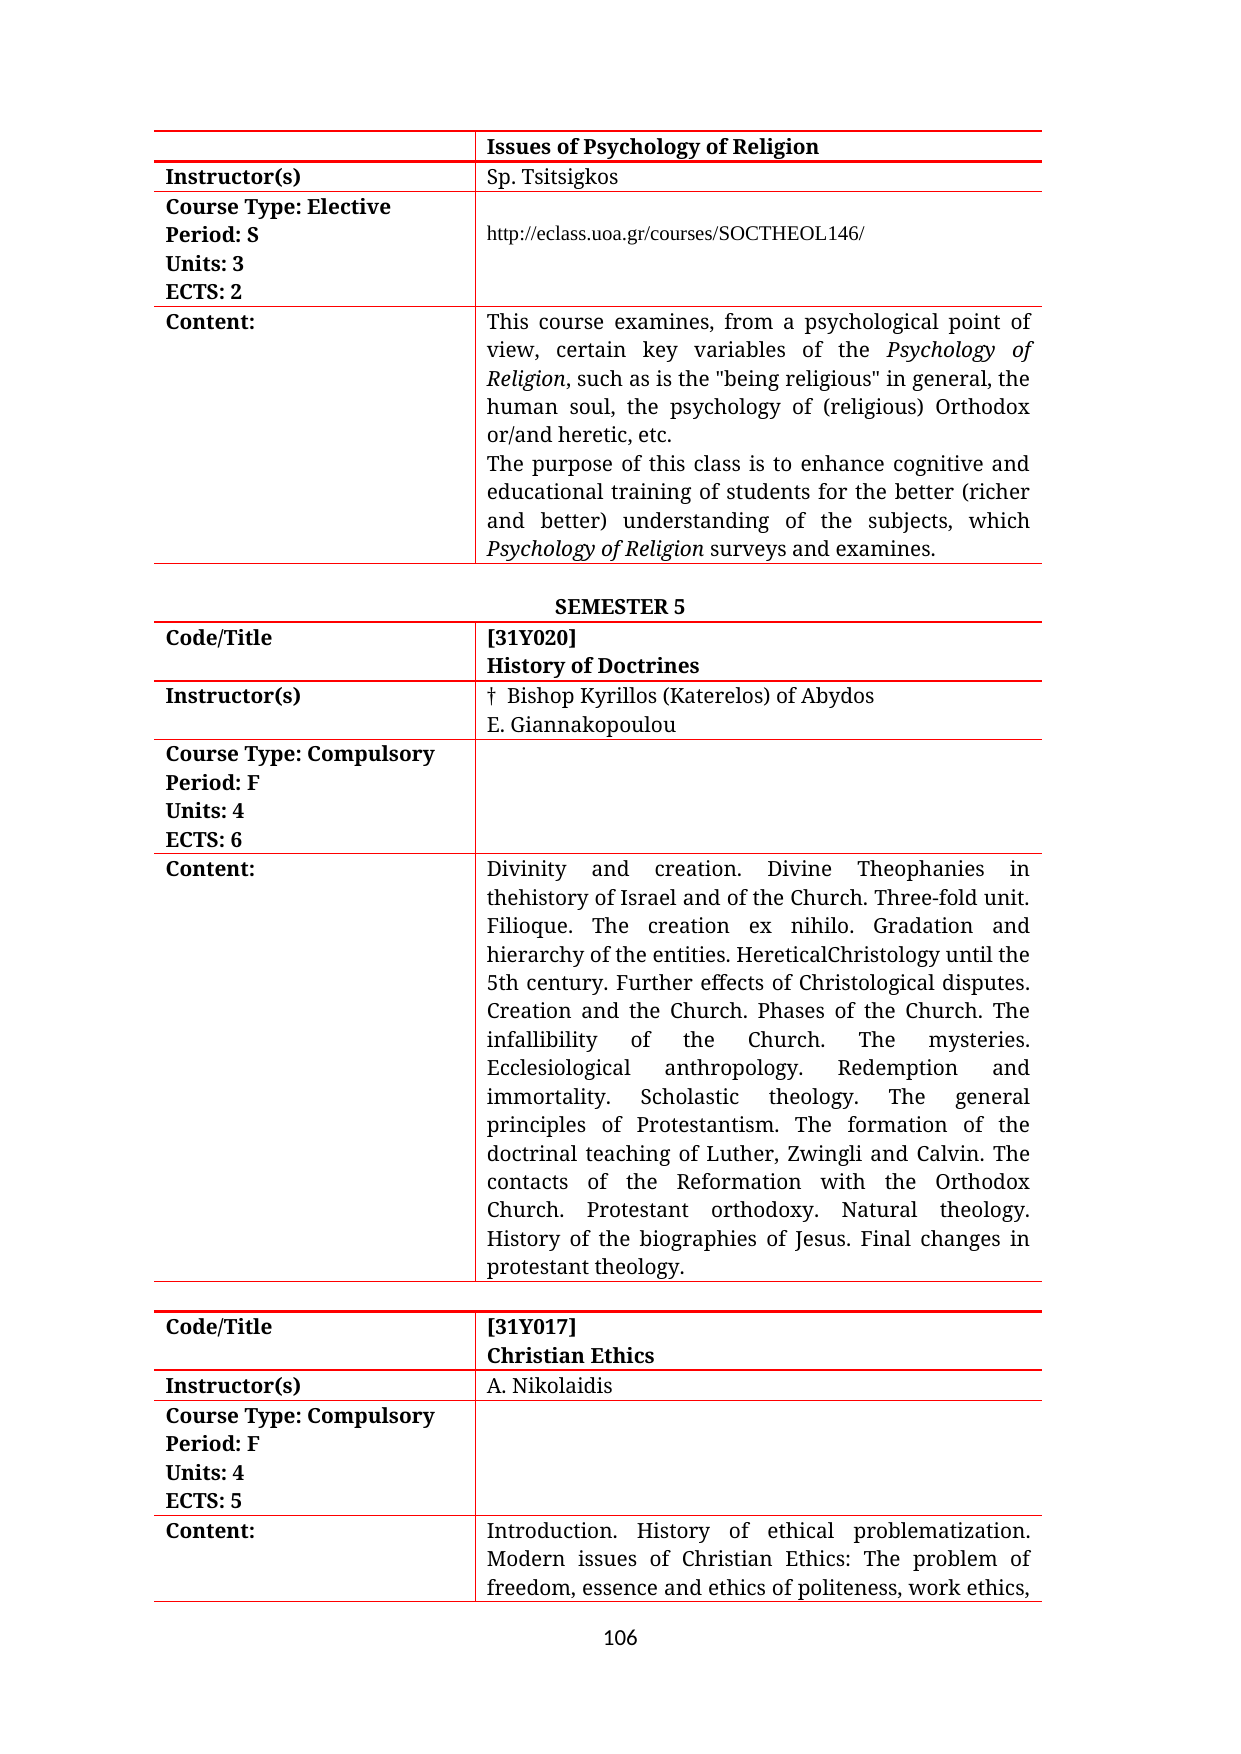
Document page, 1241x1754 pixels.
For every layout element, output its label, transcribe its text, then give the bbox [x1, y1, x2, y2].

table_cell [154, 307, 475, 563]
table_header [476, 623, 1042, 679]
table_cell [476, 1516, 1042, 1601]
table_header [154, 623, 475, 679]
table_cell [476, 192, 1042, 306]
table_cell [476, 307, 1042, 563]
text SEMESTER 5 [165, 592, 1075, 621]
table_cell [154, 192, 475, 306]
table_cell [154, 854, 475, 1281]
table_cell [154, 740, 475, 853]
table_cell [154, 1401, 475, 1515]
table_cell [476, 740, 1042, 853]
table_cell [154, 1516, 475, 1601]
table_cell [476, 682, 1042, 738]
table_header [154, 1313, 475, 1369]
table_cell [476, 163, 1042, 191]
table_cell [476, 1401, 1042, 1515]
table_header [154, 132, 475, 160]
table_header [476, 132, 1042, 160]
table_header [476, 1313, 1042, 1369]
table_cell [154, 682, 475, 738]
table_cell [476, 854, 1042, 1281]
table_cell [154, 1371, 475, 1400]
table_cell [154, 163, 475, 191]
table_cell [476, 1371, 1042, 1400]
